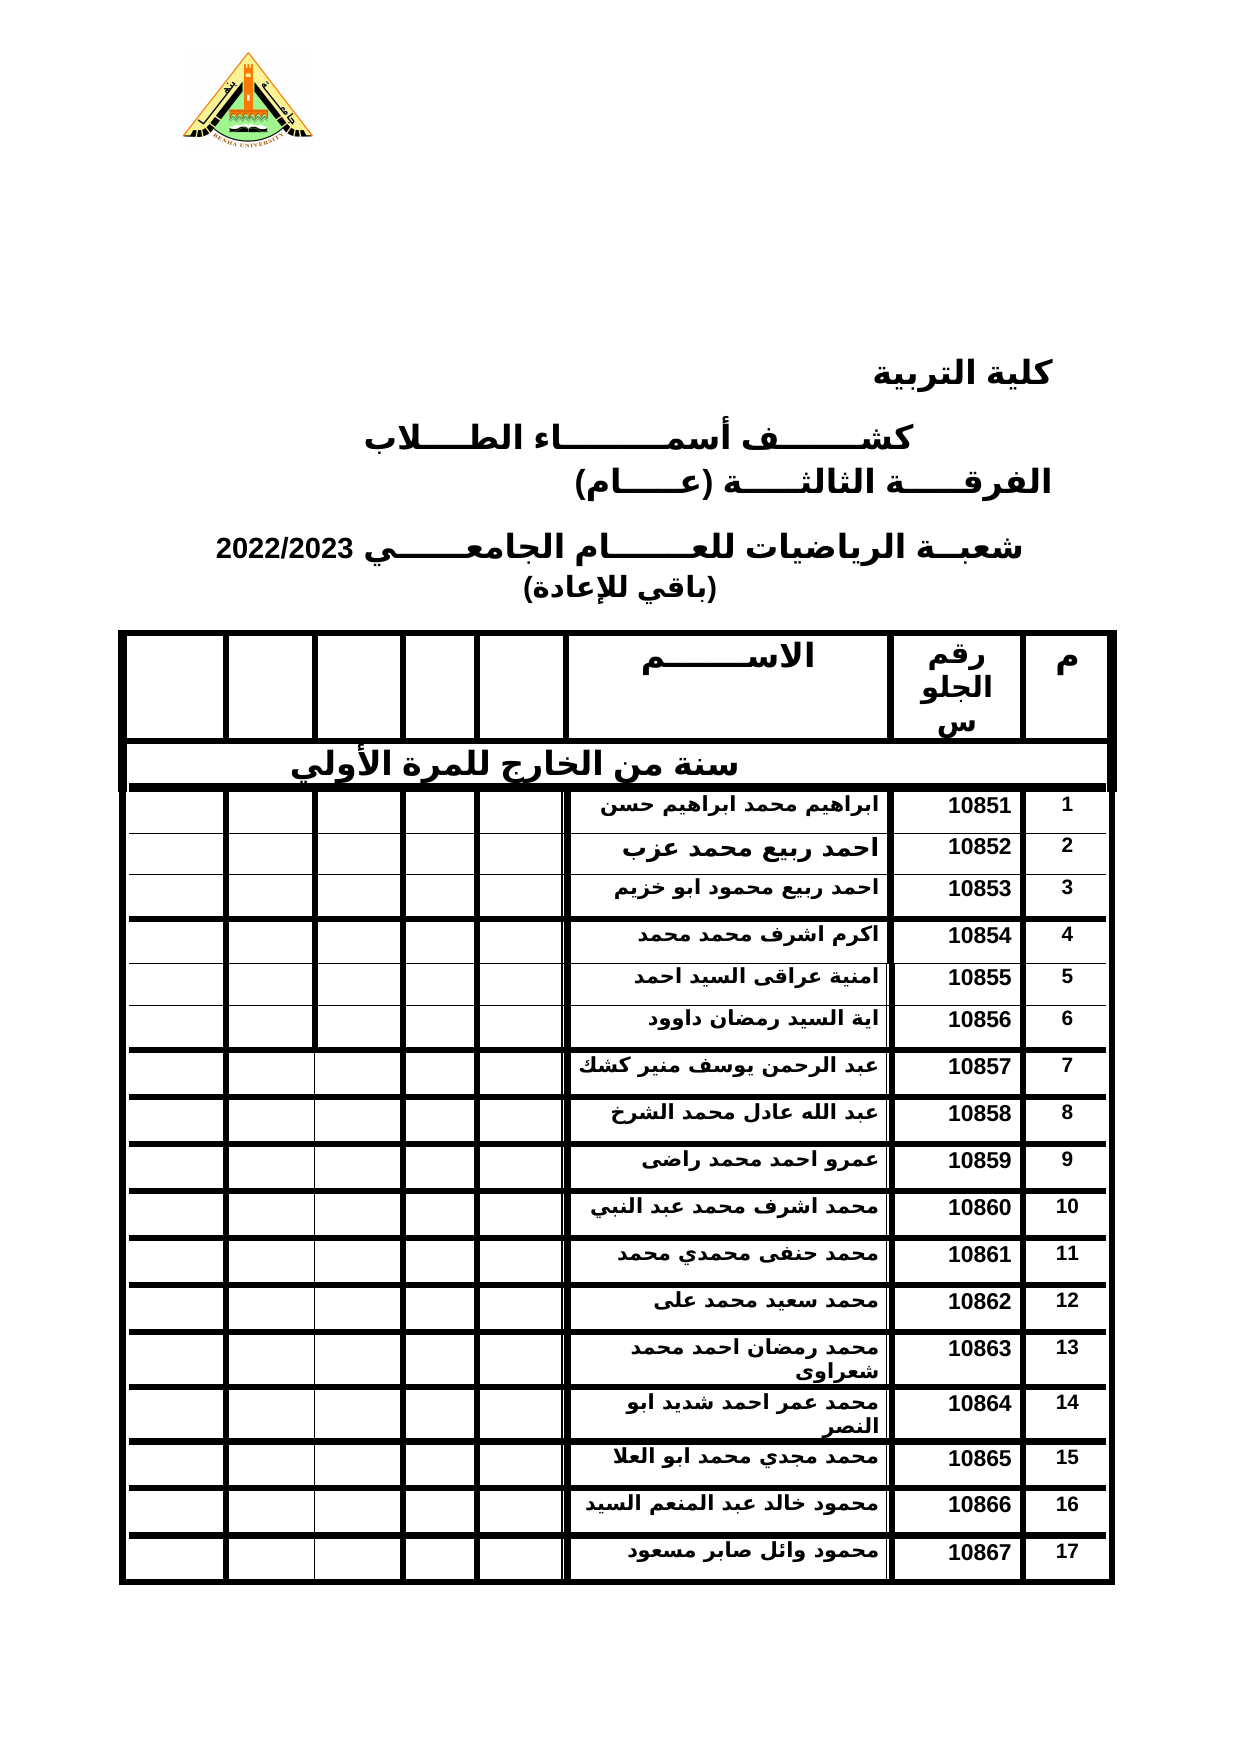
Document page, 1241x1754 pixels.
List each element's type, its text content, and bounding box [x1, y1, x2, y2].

table_cell 10866 [895, 1491, 1020, 1532]
table_header [480, 636, 563, 738]
table_cell احمد ربيع محمد عزب [571, 834, 887, 874]
table_cell [480, 875, 561, 916]
table_cell [406, 1390, 474, 1438]
table_cell [126, 916, 223, 963]
table_cell [126, 1235, 223, 1282]
table_cell 8 [1026, 1094, 1109, 1141]
table_cell [406, 1241, 474, 1282]
table_cell 13 [1026, 1329, 1109, 1383]
table_cell [480, 1390, 561, 1438]
table_cell 6 [1026, 1005, 1109, 1047]
table_cell عبد الرحمن يوسف منير كشك [571, 1053, 886, 1094]
table_cell [126, 1384, 223, 1438]
table_cell [126, 963, 223, 1005]
table_cell [318, 834, 400, 874]
table_cell محمد اشرف محمد عبد النبي [571, 1194, 886, 1235]
table_cell [480, 1491, 561, 1532]
table_cell [229, 1445, 314, 1485]
table_header رقم الجلوس [894, 636, 1020, 738]
table_cell [406, 1445, 474, 1485]
table_cell [315, 1147, 400, 1188]
table_cell محمد مجدي محمد ابو العلا [571, 1445, 886, 1485]
table_cell [315, 1390, 400, 1438]
table_cell [406, 1053, 474, 1094]
table_cell [406, 1288, 474, 1329]
table_cell 9 [1026, 1141, 1109, 1188]
table_cell [480, 1006, 561, 1047]
table_cell 10864 [895, 1390, 1020, 1438]
table_cell [480, 1288, 561, 1329]
text كلية التربية [187, 353, 1053, 391]
table_cell [126, 1094, 223, 1141]
table_cell [406, 964, 474, 1005]
table_cell [315, 1335, 400, 1383]
table_cell [406, 1335, 474, 1383]
table_cell [315, 1194, 400, 1235]
table_cell [126, 1141, 223, 1188]
table_cell [126, 1329, 223, 1383]
table_cell [315, 1491, 400, 1532]
table_cell [480, 1335, 561, 1383]
table_cell [480, 1100, 561, 1141]
table_cell محمد رمضان احمد محمد شعراوى [571, 1335, 886, 1383]
table_cell اية السيد رمضان داوود [571, 1006, 886, 1047]
table_cell 10858 [895, 1100, 1020, 1141]
text شعبــة الرياضيات للعـــــــام الجامعــــــي 2022/2023 (باقي للإعادة) [187, 527, 1053, 604]
table_cell [480, 792, 561, 833]
table_cell [318, 964, 400, 1005]
table_cell [480, 1241, 561, 1282]
table_cell 10853 [894, 875, 1020, 916]
table_cell [229, 1491, 314, 1532]
table_cell [480, 922, 561, 963]
table_cell [229, 1147, 314, 1188]
table_cell 10859 [895, 1147, 1020, 1188]
table_cell [229, 964, 312, 1005]
table_cell [126, 833, 223, 874]
table_cell [229, 1053, 314, 1094]
table_cell [229, 792, 312, 833]
table_cell 10855 [895, 964, 1020, 1005]
table_cell [229, 1288, 314, 1329]
table_cell [480, 1053, 561, 1094]
table_cell محمد حنفى محمدي محمد [571, 1241, 886, 1282]
table_cell [315, 1445, 400, 1485]
table_cell 10857 [895, 1053, 1020, 1094]
table_cell [126, 783, 223, 833]
table_cell [126, 1188, 223, 1235]
table_cell 10862 [895, 1288, 1020, 1329]
table_cell [315, 1539, 400, 1579]
table_cell [229, 1539, 314, 1579]
table_cell [480, 834, 561, 874]
table_cell 11 [1026, 1235, 1109, 1282]
table_cell [406, 834, 474, 874]
table_cell 16 [1026, 1485, 1109, 1532]
table_cell [229, 922, 312, 963]
table_cell محمود خالد عبد المنعم السيد [571, 1491, 886, 1532]
table_cell محمود وائل صابر مسعود [571, 1539, 886, 1579]
table_cell [406, 1147, 474, 1188]
table_cell 5 [1026, 963, 1109, 1005]
table_header [127, 636, 223, 738]
table_cell [126, 874, 223, 916]
table_cell عمرو احمد محمد راضى [571, 1147, 886, 1188]
table_cell 10 [1026, 1188, 1109, 1235]
table_header [318, 636, 400, 738]
table_header [406, 636, 474, 738]
table_cell [126, 1532, 223, 1579]
table_cell [315, 1288, 400, 1329]
table_cell 10861 [895, 1241, 1020, 1282]
table_cell 10856 [895, 1006, 1020, 1047]
table_cell [126, 1485, 223, 1532]
table_cell [229, 1335, 314, 1383]
table_cell [315, 1241, 400, 1282]
table_cell 7 [1026, 1047, 1109, 1094]
table_cell 10860 [895, 1194, 1020, 1235]
table_cell [229, 834, 312, 874]
table_cell [480, 1539, 561, 1579]
table_cell 17 [1026, 1532, 1109, 1579]
table_cell احمد ربيع محمود ابو خزيم [571, 875, 887, 916]
table_cell سنة من الخارج للمرة الأولي [127, 744, 1107, 783]
table_header الاســـــــم [569, 636, 887, 738]
table_cell 15 [1026, 1438, 1109, 1485]
table_cell [315, 1053, 400, 1094]
table_cell [229, 875, 312, 916]
table_cell [480, 964, 561, 1005]
table_cell [126, 1005, 223, 1047]
table_cell [229, 1194, 314, 1235]
table_cell [126, 1047, 223, 1094]
table_cell 3 [1026, 874, 1109, 916]
table_cell [318, 792, 400, 833]
table_cell 2 [1026, 833, 1109, 874]
table_cell عبد الله عادل محمد الشرخ [571, 1100, 886, 1141]
table_cell محمد سعيد محمد على [571, 1288, 886, 1329]
table_cell [406, 1491, 474, 1532]
table_cell [406, 1194, 474, 1235]
table_cell [315, 1100, 400, 1141]
table_cell [229, 1006, 312, 1047]
table_cell [318, 1006, 400, 1047]
table_cell ابراهيم محمد ابراهيم حسن [571, 792, 887, 833]
table_cell محمد عمر احمد شديد ابو النصر [571, 1390, 886, 1438]
table_header م [1026, 636, 1107, 738]
table_cell [229, 1390, 314, 1438]
text كشـــــــف أسمـــــــــاء الطــــلاب الفرقـــــة الثالثـــــة (عـــــام) [187, 418, 1053, 500]
table_cell [406, 792, 474, 833]
table_cell [126, 1438, 223, 1485]
table_cell [406, 1539, 474, 1579]
table_cell 4 [1026, 916, 1109, 963]
table_cell 10867 [895, 1539, 1020, 1579]
table_cell [480, 1194, 561, 1235]
table_cell [406, 1100, 474, 1141]
table_cell 10865 [895, 1445, 1020, 1485]
table_cell 10863 [895, 1335, 1020, 1383]
table_cell [318, 922, 400, 963]
table_cell [480, 1445, 561, 1485]
table_cell [126, 1282, 223, 1329]
table_cell 10854 [894, 922, 1020, 963]
table_cell [406, 922, 474, 963]
table_cell 1 [1026, 783, 1109, 833]
table_cell [229, 1241, 314, 1282]
table_cell 10852 [894, 834, 1020, 874]
table_header [229, 636, 312, 738]
table_cell [406, 1006, 474, 1047]
table_cell [406, 875, 474, 916]
picture [181, 51, 314, 152]
table_cell [318, 875, 400, 916]
table_cell [229, 1100, 314, 1141]
table_cell 14 [1026, 1384, 1109, 1438]
table_cell اكرم اشرف محمد محمد [571, 922, 887, 963]
table_cell امنية عراقى السيد احمد [571, 964, 886, 1005]
table_cell [480, 1147, 561, 1188]
table_cell 10851 [894, 792, 1020, 833]
table_cell 12 [1026, 1282, 1109, 1329]
